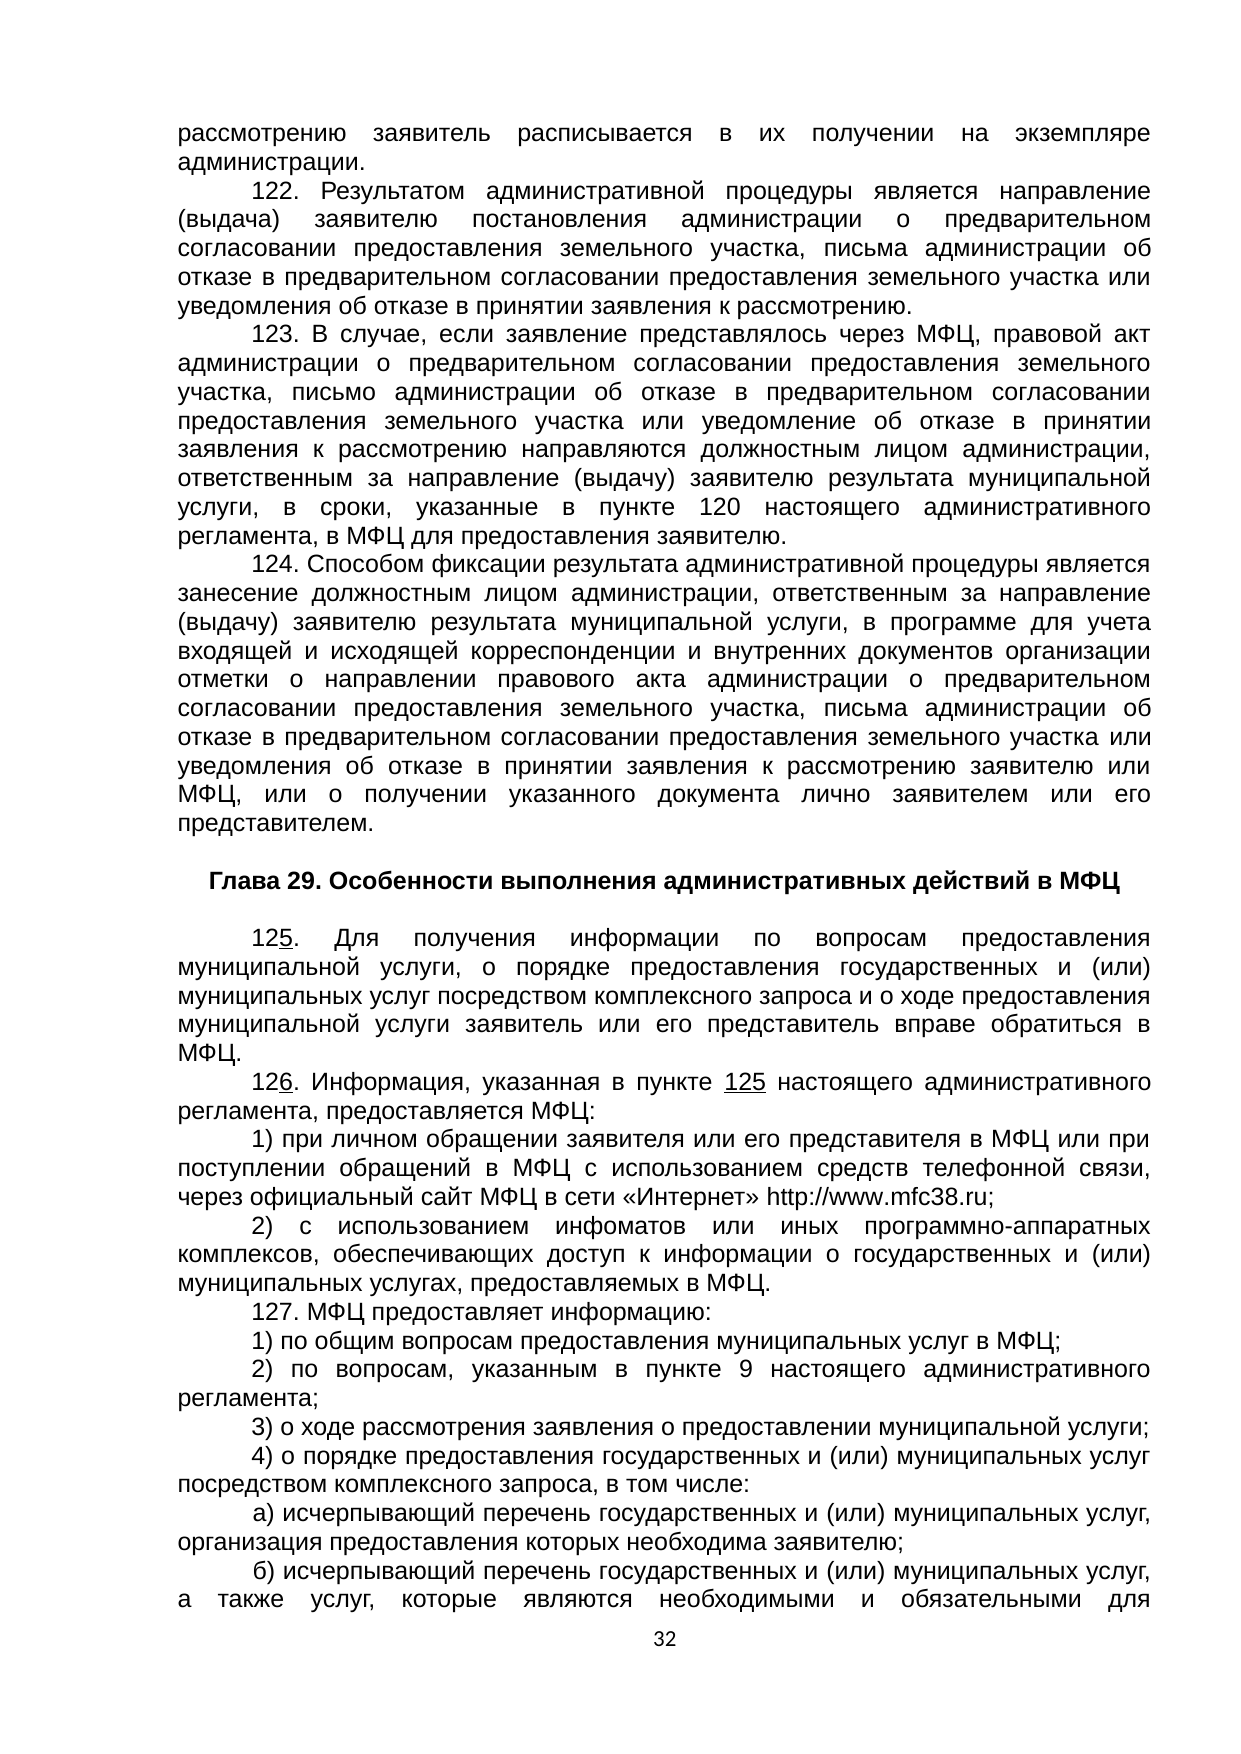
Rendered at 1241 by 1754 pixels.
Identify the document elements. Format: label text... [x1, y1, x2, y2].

text 126. Информация, указанная в пункте 125 настоящего административного регламента, предоставляется МФЦ: [177, 1067, 1152, 1124]
text 3) о ходе рассмотрения заявления о предоставлении муниципальной услуги; [177, 1412, 1152, 1441]
text 124. Способом фиксации результата административной процедуры является занесение должностным лицом администрации, ответственным за направление (выдачу) заявителю результата муниципальной услуги, в программе для учета входящей и исходящей корреспонденции и внутренних документов организации отметки о направлении правового акта администрации о предварительном согласовании предоставления земельного участка, письма администрации об отказе в предварительном согласовании предоставления земельного участка или уведомления об отказе в принятии заявления к рассмотрению заявителю или МФЦ, или о получении указанного документа лично заявителем или его представителем. [177, 549, 1152, 837]
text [177, 1556, 1152, 1613]
text Глава 29. Особенности выполнения административных действий в МФЦ [177, 866, 1152, 894]
text 2) по вопросам, указанным в пункте 9 настоящего административного регламента; [177, 1354, 1152, 1412]
text 123. В случае, если заявление представлялось через МФЦ, правовой акт администрации о предварительном согласовании предоставления земельного участка, письмо администрации об отказе в предварительном согласовании предоставления земельного участка или уведомление об отказе в принятии заявления к рассмотрению направляются должностным лицом администрации, ответственным за направление (выдачу) заявителю результата муниципальной услуги, в сроки, указанные в пункте 120 настоящего административного регламента, в МФЦ для предоставления заявителю. [177, 319, 1152, 549]
text 1) по общим вопросам предоставления муниципальных услуг в МФЦ; [177, 1326, 1152, 1354]
text 122. Результатом административной процедуры является направление (выдача) заявителю постановления администрации о предварительном согласовании предоставления земельного участка, письма администрации об отказе в предварительном согласовании предоставления земельного участка или уведомления об отказе в принятии заявления к рассмотрению. [177, 176, 1152, 319]
text а) исчерпывающий перечень государственных и (или) муниципальных услуг, организация предоставления которых необходима заявителю; [177, 1498, 1152, 1556]
text 2) с использованием инфоматов или иных программно-аппаратных комплексов, обеспечивающих доступ к информации о государственных и (или) муниципальных услугах, предоставляемых в МФЦ. [177, 1211, 1152, 1297]
text 1) при личном обращении заявителя или его представителя в МФЦ или при поступлении обращений в МФЦ с использованием средств телефонной связи, через официальный сайт МФЦ в сети «Интернет» http://www.mfc38.ru; [177, 1124, 1152, 1211]
text 127. МФЦ предоставляет информацию: [177, 1297, 1152, 1326]
text 4) о порядке предоставления государственных и (или) муниципальных услуг посредством комплексного запроса, в том числе: [177, 1441, 1152, 1498]
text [177, 118, 1152, 176]
text 125. Для получения информации по вопросам предоставления муниципальной услуги, о порядке предоставления государственных и (или) муниципальных услуг посредством комплексного запроса и о ходе предоставления муниципальной услуги заявитель или его представитель вправе обратиться в МФЦ. [177, 923, 1152, 1067]
